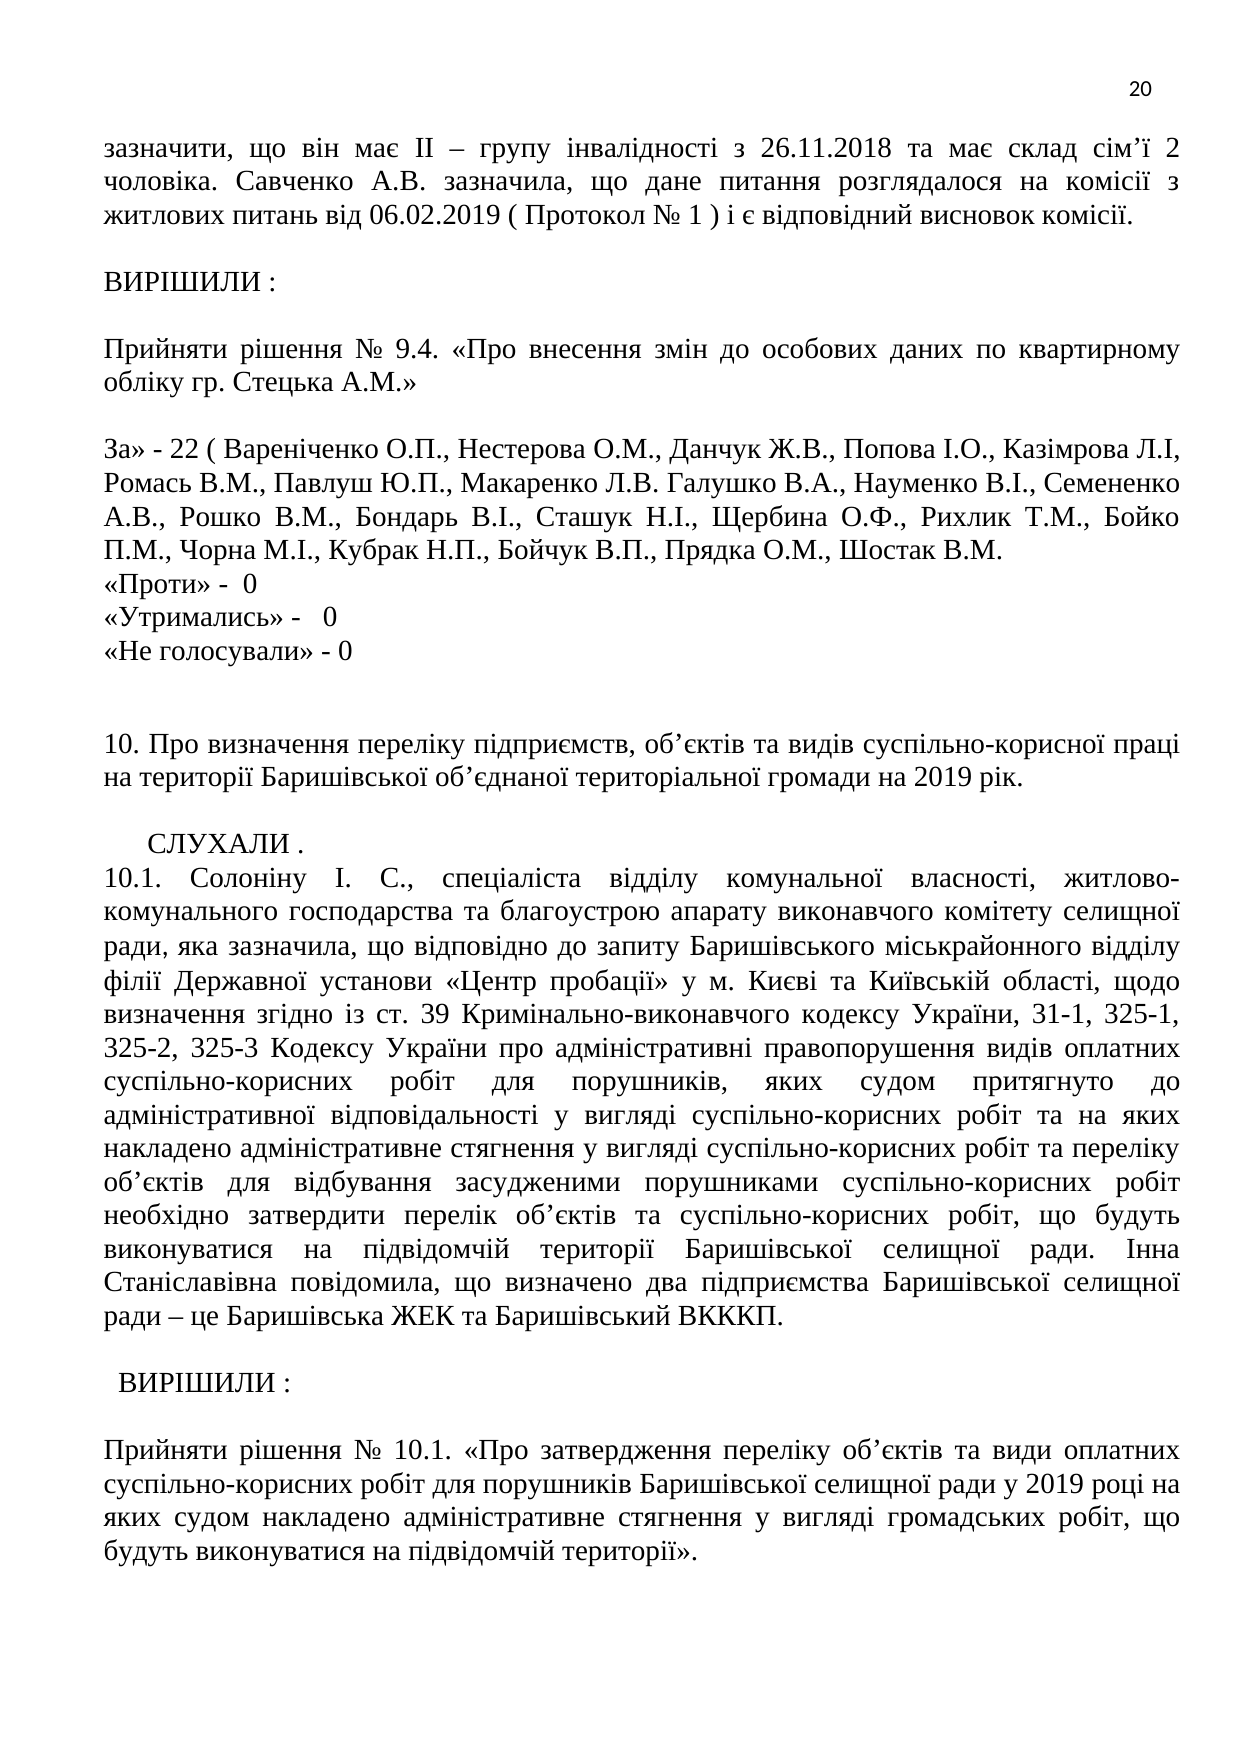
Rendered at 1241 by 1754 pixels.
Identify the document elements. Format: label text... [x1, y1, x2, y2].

text 10.1. Солоніну І. С., спеціаліста відділу комунальної власності, житлово-комунального господарства та благоустрою апарату виконавчого комітету селищної ради, яка зазначила, що відповідно до запиту Баришівського міськрайонного відділу філії Державної установи «Центр пробації» у м. Києві та Київській області, щодо визначення згідно із ст. 39 Кримінально-виконавчого кодексу України, 31-1, 325-1, 325-2, 325-3 Кодексу України про адміністративні правопорушення видів оплатних суспільно-корисних робіт для порушників, яких судом притягнуто до адміністративної відповідальності у вигляді суспільно-корисних робіт та на яких накладено адміністративне стягнення у вигляді суспільно-корисних робіт та переліку об’єктів для відбування засудженими порушниками суспільно-корисних робіт необхідно затвердити перелік об’єктів та суспільно-корисних робіт, що будуть виконуватися на підвідомчій території Баришівської селищної ради. Інна Станіславівна повідомила, що визначено два підприємства Баришівської селищної ради – це Баришівська ЖЕК та Баришівський ВКККП. [103, 860, 1181, 1332]
text «Проти» - 0 [103, 566, 1181, 599]
text ВИРІШИЛИ : [103, 264, 1181, 297]
text «Утримались» - 0 [103, 599, 1181, 633]
text «Не голосували» - 0 [103, 633, 1181, 666]
text ВИРІШИЛИ : [103, 1365, 1181, 1399]
text Прийняти рішення № 9.4. «Про внесення змін до особових даних по квартирному обліку гр. Стецька А.М.» [103, 331, 1181, 398]
text СЛУХАЛИ . [103, 826, 1181, 860]
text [103, 130, 1181, 230]
text 10. Про визначення переліку підприємств, об’єктів та видів суспільно-корисної праці на території Баришівської об’єднаної територіальної громади на 2019 рік. [103, 726, 1181, 793]
text Прийняти рішення № 10.1. «Про затвердження переліку об’єктів та види оплатних суспільно-корисних робіт для порушників Баришівської селищної ради у 2019 році на яких судом накладено адміністративне стягнення у вигляді громадських робіт, що будуть виконуватися на підвідомчій території». [103, 1432, 1181, 1566]
